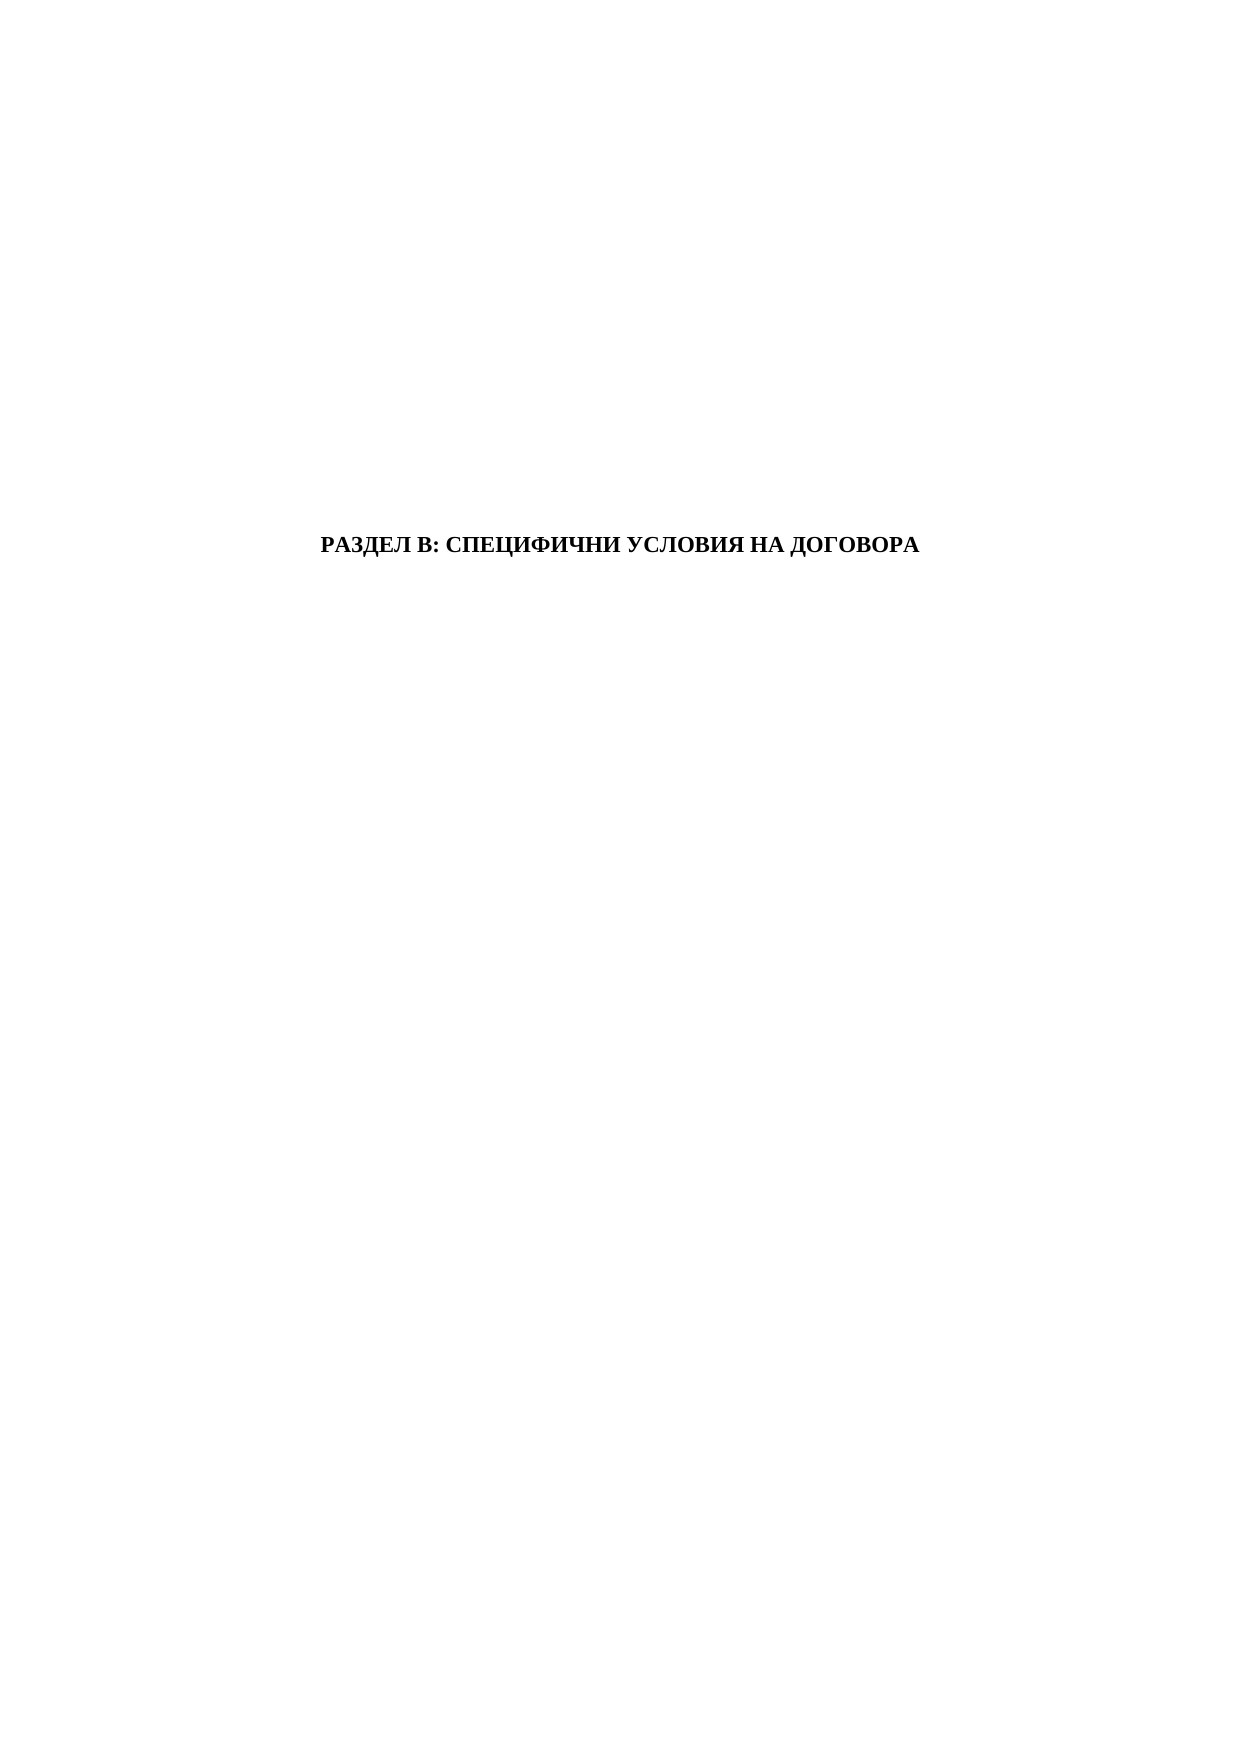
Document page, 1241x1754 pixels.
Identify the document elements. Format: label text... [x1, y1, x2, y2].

text РАЗДЕЛ В: СПЕЦИФИЧНИ УСЛОВИЯ НА ДОГОВОРА [147, 531, 1093, 558]
